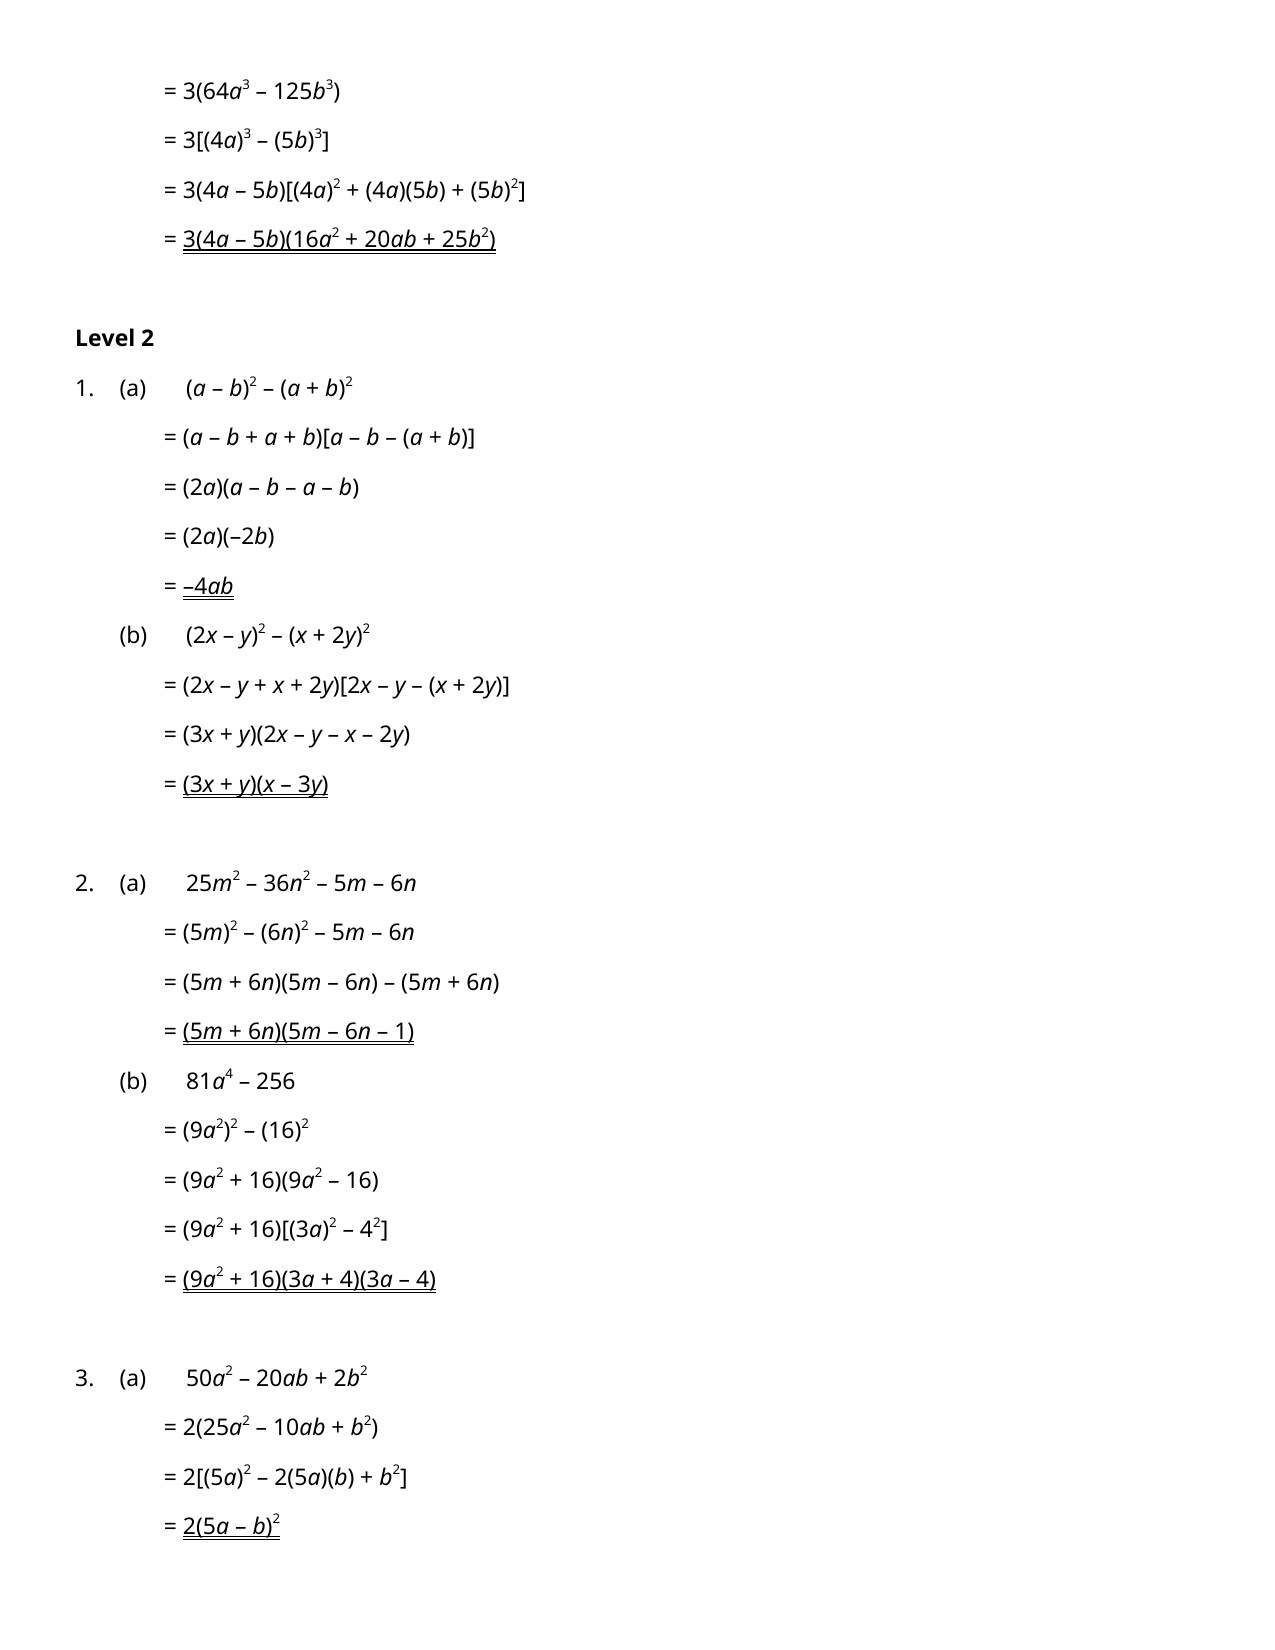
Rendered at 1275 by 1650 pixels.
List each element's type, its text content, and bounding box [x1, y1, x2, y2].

text = 3(3 – 125b3) [75, 75, 1200, 106]
text = ()(a – b – a – b) [75, 471, 1200, 502]
text = (a – b + a + b)[a – b – (a + b)] [75, 421, 1200, 453]
text 2. (a) – 36n2 – – 6n [75, 867, 1200, 898]
text (b) (2x – y)2 – (x + 2y)2 [75, 619, 1200, 651]
text = 2(2 – b + b2) [75, 1411, 1200, 1442]
text = ()(–2b) [75, 520, 1200, 552]
text = 2( – b)2 [75, 1510, 1200, 1541]
text (b) 4 – 256 [75, 1064, 1200, 1096]
text = 3( – 5b)[()2 + ()(5b) + (5b)2] [75, 174, 1200, 205]
text = (2 + 16)[()2 – 42] [75, 1213, 1200, 1244]
text = (2 + 16)( + 4)( – 4) [75, 1262, 1200, 1294]
text 1. (a) (a – b)2 – (a + b)2 [75, 372, 1200, 403]
text = (3x + y)(2x – y – x – 2y) [75, 718, 1200, 749]
text = –4ab [75, 570, 1200, 601]
text = ()2 – (6n)2 – – 6n [75, 916, 1200, 947]
text = ( + 6n)( – 6n) – ( + 6n) [75, 966, 1200, 997]
text Level 2 [75, 322, 1200, 354]
text = 2[()2 – 2()(b) + b2] [75, 1460, 1200, 1492]
text = (2x – y + x + 2y)[2x – y – (x + 2y)] [75, 669, 1200, 700]
text = (3x + y)(x – 3y) [75, 768, 1200, 799]
text 3. (a) 2 – b + 2b2 [75, 1361, 1200, 1393]
text = (2)2 – (16)2 [75, 1114, 1200, 1145]
text = 3[()3 – (5b)3] [75, 124, 1200, 156]
text = ( + 6n)( – 6n – 1) [75, 1015, 1200, 1046]
text = 3( – 5b)(2 + 20ab + 25b2) [75, 223, 1200, 255]
text = (2 + 16)(2 – 16) [75, 1163, 1200, 1195]
